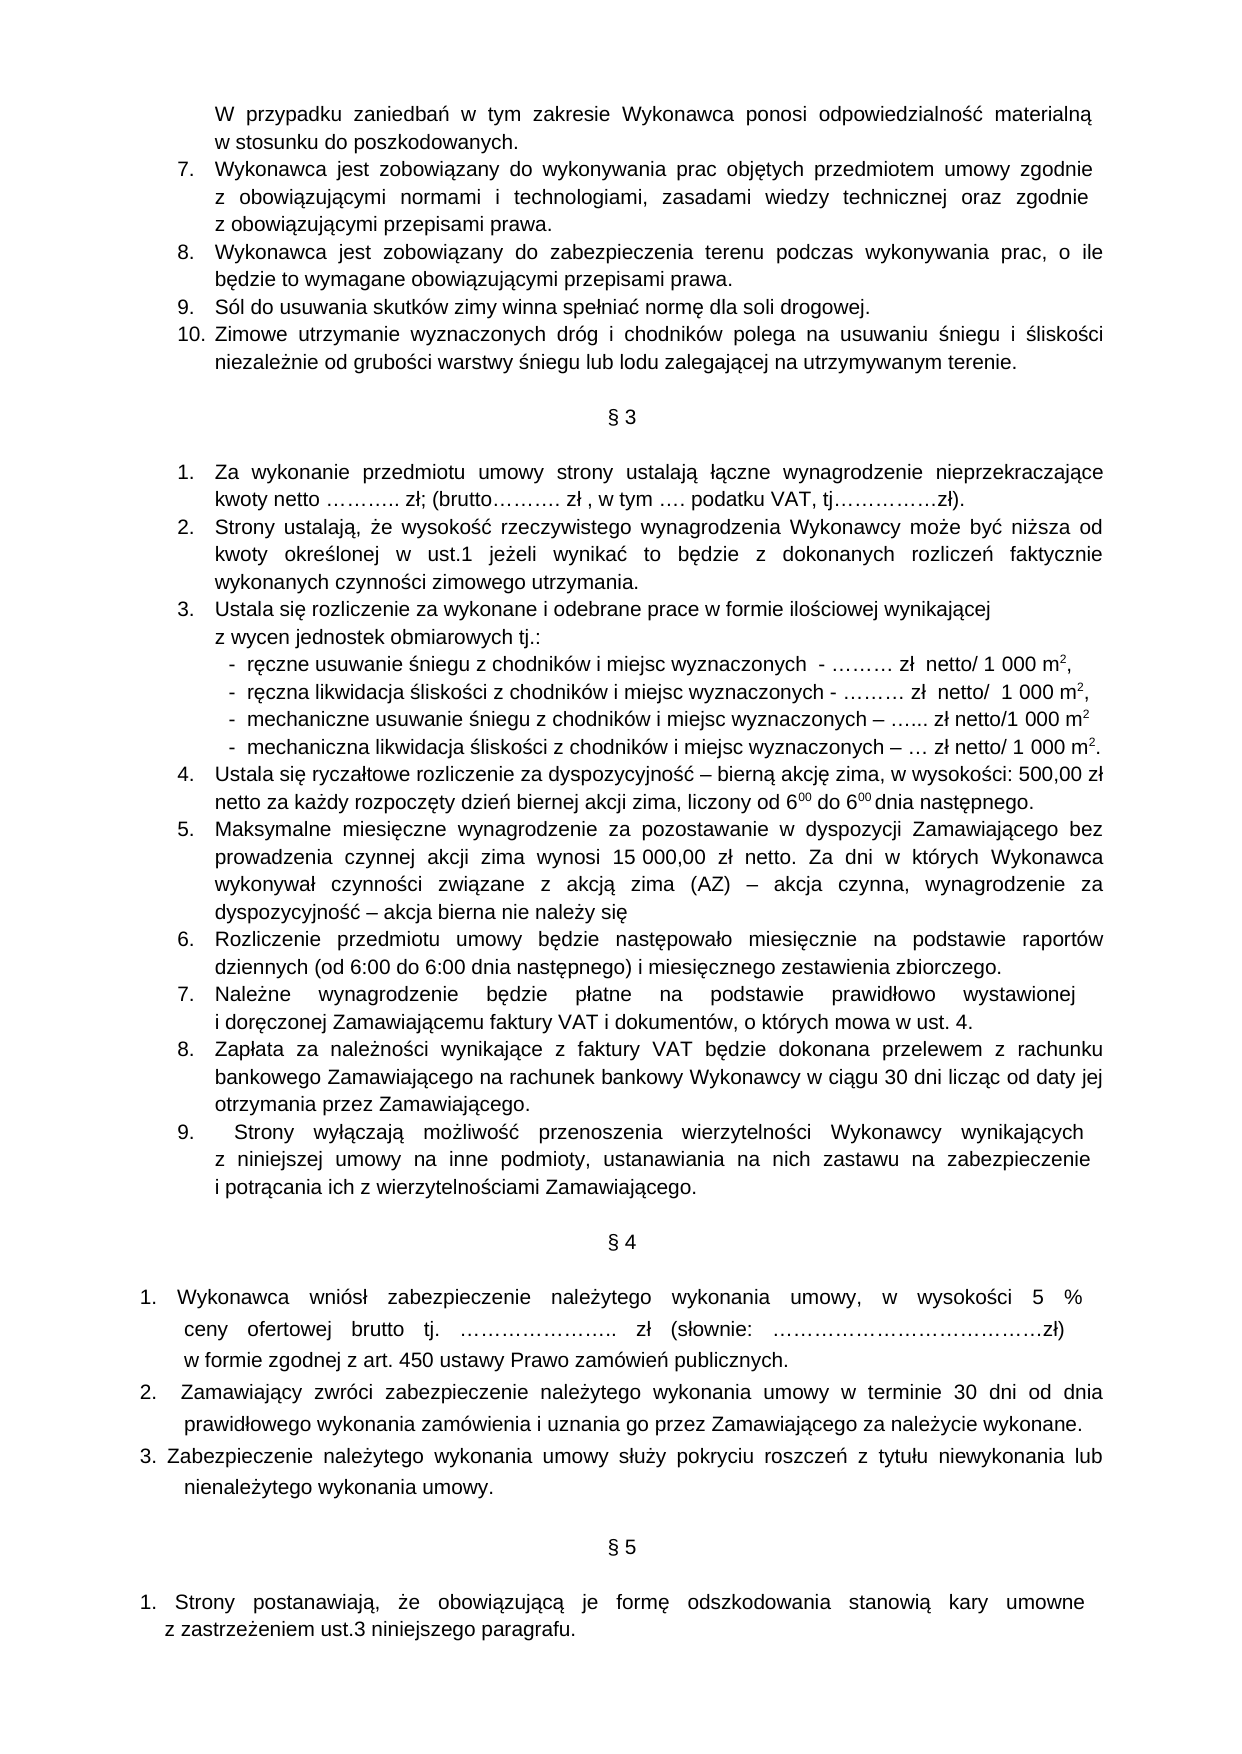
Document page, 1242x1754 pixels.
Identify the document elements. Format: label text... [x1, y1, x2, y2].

list Maksymalne miesięczne wynagrodzenie za pozostawanie w dyspozycji Zamawiającego bez prowadzenia czynnej akcji zima wynosi 15 000,00 zł netto. Za dni w których Wykonawca wykonywał czynności związane z akcją zima (AZ) – akcja czynna, wynagrodzenie za dyspozycyjność – akcja bierna nie należy się [177, 817, 1104, 923]
list Strony wyłączają możliwość przenoszenia wierzytelności Wykonawcy wynikających z niniejszej umowy na inne podmioty, ustanawiania na nich zastawu na zabezpieczenie i potrącania ich z wierzytelnościami Zamawiającego. [177, 1119, 1104, 1198]
list Zimowe utrzymanie wyznaczonych dróg i chodników polega na usuwaniu śniegu i śliskości niezależnie od grubości warstwy śniegu lub lodu zalegającej na utrzymywanym terenie. [177, 322, 1104, 373]
text 1. Wykonawca wniósł zabezpieczenie należytego wykonania umowy, w wysokości 5 % ceny ofertowej brutto tj. ………………….. zł (słownie: …………………………………zł) w formie zgodnej z art. 450 ustawy Prawo zamówień publicznych. [139, 1284, 1104, 1372]
list Za wykonanie przedmiotu umowy strony ustalają łączne wynagrodzenie nieprzekraczające kwoty netto ……….. zł; (brutto………. zł , w tym …. podatku VAT, tj……………zł). [177, 459, 1104, 511]
list Ustala się rozliczenie za wykonane i odebrane prace w formie ilościowej wynikającej z wycen jednostek obmiarowych tj.: [177, 597, 1104, 648]
text - ręczna likwidacja śliskości z chodników i miejsc wyznaczonych - ……… zł netto/ , [228, 679, 1104, 703]
list Sól do usuwania skutków zimy winna spełniać normę dla soli drogowej. [177, 294, 1104, 318]
text 1. Strony postanawiają, że obowiązującą je formę odszkodowania stanowią kary umowne z zastrzeżeniem ust.3 niniejszego paragrafu. [139, 1589, 1104, 1641]
text § 4 [139, 1229, 1104, 1253]
list Strony ustalają, że wysokość rzeczywistego wynagrodzenia Wykonawcy może być niższa od kwoty określonej w ust.1 jeżeli wynikać to będzie z dokonanych rozliczeń faktycznie wykonanych czynności zimowego utrzymania. [177, 514, 1104, 593]
text - mechaniczne usuwanie śniegu z chodników i miejsc wyznaczonych – …... zł netto/1 000 m2 [228, 707, 1104, 731]
list Ustala się ryczałtowe rozliczenie za dyspozycyjność – bierną akcję zima, w wysokości: 500,00 zł netto za każdy rozpoczęty dzień biernej akcji zima, liczony od 600 do 600 dnia następnego. [177, 762, 1104, 813]
list Zapłata za należności wynikające z faktury VAT będzie dokonana przelewem z rachunku bankowego Zamawiającego na rachunek bankowy Wykonawcy w ciągu 30 dni licząc od daty jej otrzymania przez Zamawiającego. [177, 1037, 1104, 1116]
text - mechaniczna likwidacja śliskości z chodników i miejsc wyznaczonych – … zł netto/ . [228, 734, 1104, 758]
list Należne wynagrodzenie będzie płatne na podstawie prawidłowo wystawionej i doręczonej Zamawiającemu faktury VAT i dokumentów, o których mowa w ust. 4. [177, 982, 1104, 1033]
list Rozliczenie przedmiotu umowy będzie następowało miesięcznie na podstawie raportów dziennych (od 6:00 do 6:00 dnia następnego) i miesięcznego zestawienia zbiorczego. [177, 927, 1104, 978]
text 2. Zamawiający zwróci zabezpieczenie należytego wykonania umowy w terminie 30 dni od dnia prawidłowego wykonania zamówienia i uznania go przez Zamawiającego za należycie wykonane. [139, 1380, 1104, 1436]
text 3. Zabezpieczenie należytego wykonania umowy służy pokryciu roszczeń z tytułu niewykonania lub nienależytego wykonania umowy. [139, 1443, 1104, 1499]
text § 5 [139, 1534, 1104, 1558]
list Wykonawca jest zobowiązany do zabezpieczenia terenu podczas wykonywania prac, o ile będzie to wymagane obowiązującymi przepisami prawa. [177, 239, 1104, 291]
text § 3 [139, 404, 1104, 428]
list Wykonawca jest zobowiązany do wykonywania prac objętych przedmiotem umowy zgodnie z obowiązującymi normami i technologiami, zasadami wiedzy technicznej oraz zgodnie z obowiązującymi przepisami prawa. [177, 157, 1104, 236]
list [177, 102, 1104, 153]
text - ręczne usuwanie śniegu z chodników i miejsc wyznaczonych - ……… zł netto/ , [228, 652, 1104, 676]
